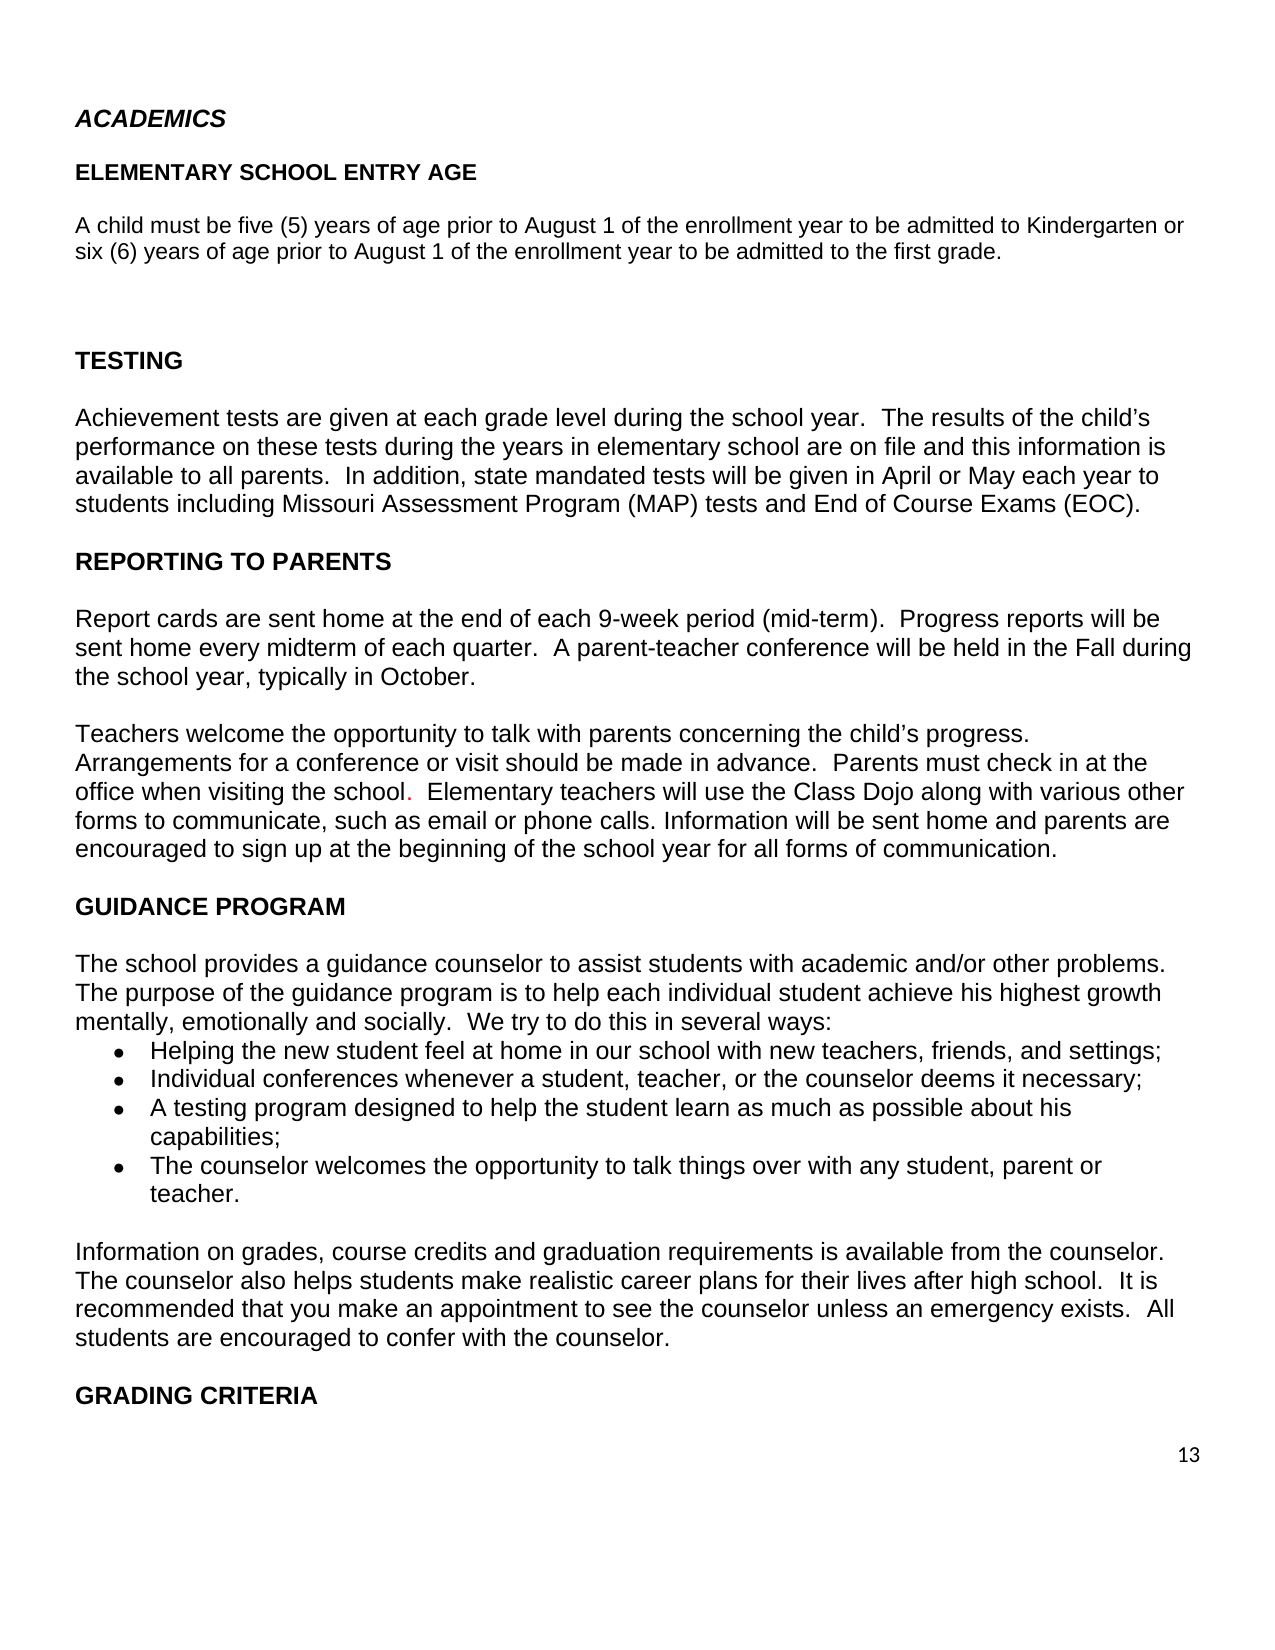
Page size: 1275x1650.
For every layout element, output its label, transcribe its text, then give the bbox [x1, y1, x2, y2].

text ACADEMICS [75, 104, 1200, 132]
list A testing program designed to help the student learn as much as possible about his capabilities; [112, 1093, 1200, 1151]
list Individual conferences whenever a student, teacher, or the counselor deems it necessary; [112, 1064, 1200, 1093]
text Achievement tests are given at each grade level during the school year. The results of the child’s performance on these tests during the years in elementary school are on file and this information is available to all parents. In addition, state mandated tests will be given in April or May each year to students including Missouri Assessment Program (MAP) tests and End of Course Exams (EOC). [75, 403, 1200, 518]
text ELEMENTARY SCHOOL ENTRY AGE [75, 159, 1200, 185]
text Information on grades, course credits and graduation requirements is available from the counselor. The counselor also helps students make realistic career plans for their lives after high school. It is recommended that you make an appointment to see the counselor unless an emergency exists. All students are encouraged to confer with the counselor. [75, 1237, 1200, 1352]
text Teachers welcome the opportunity to talk with parents concerning the child’s progress. Arrangements for a conference or visit should be made in advance. Parents must check in at the office when visiting the school. Elementary teachers will use the Class Dojo along with various other forms to communicate, such as email or phone calls. Information will be sent home and parents are encouraged to sign up at the beginning of the school year for all forms of communication. [75, 719, 1200, 863]
list The counselor welcomes the opportunity to talk things over with any student, parent or teacher. [112, 1151, 1200, 1208]
text GRADING CRITERIA [75, 1381, 1200, 1409]
text The school provides a guidance counselor to assist students with academic and/or other problems. The purpose of the guidance program is to help each individual student achieve his highest growth mentally, emotionally and socially. We try to do this in several ways: [75, 949, 1200, 1036]
text A child must be five (5) years of age prior to August 1 of the enrollment year to be admitted to Kindergarten or six (6) years of age prior to August 1 of the enrollment year to be admitted to the first grade. [75, 212, 1200, 264]
text TESTING [75, 346, 1200, 374]
text GUIDANCE PROGRAM [75, 892, 1200, 921]
text REPORTING TO PARENTS [75, 547, 1200, 576]
list Helping the new student feel at home in our school with new teachers, friends, and settings; [112, 1036, 1200, 1064]
text Report cards are sent home at the end of each 9-week period (mid-term). Progress reports will be sent home every midterm of each quarter. A parent-teacher conference will be held in the Fall during the school year, typically in October. [75, 604, 1200, 691]
